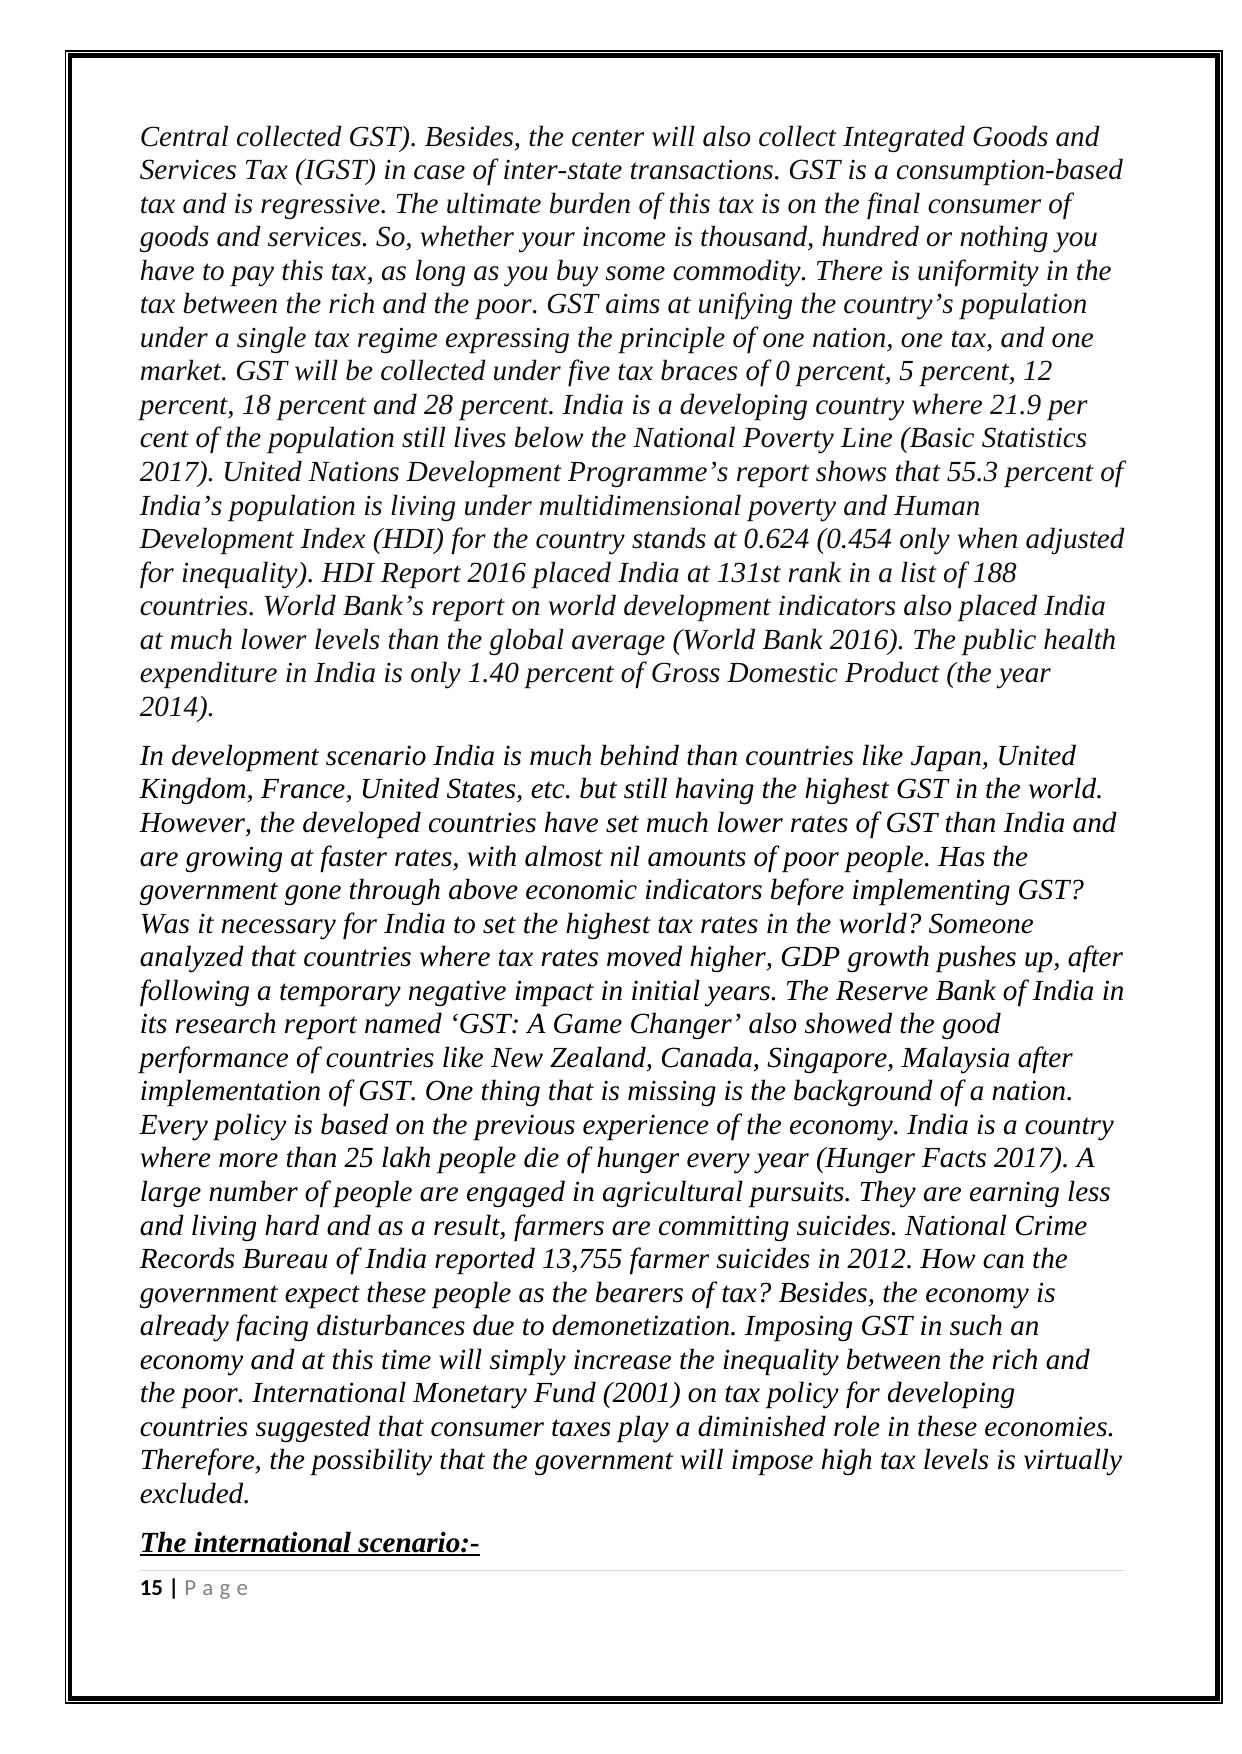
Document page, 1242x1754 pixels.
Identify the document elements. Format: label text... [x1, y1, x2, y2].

list The international scenario:- [139, 1525, 1125, 1559]
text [139, 119, 1125, 722]
text In development scenario India is much behind than countries like Japan, United Kingdom, France, United States, etc. but still having the highest GST in the world. However, the developed countries have set much lower rates of GST than India and are growing at faster rates, with almost nil amounts of poor people. Has the government gone through above economic indicators before implementing GST? Was it necessary for India to set the highest tax rates in the world? Someone analyzed that countries where tax rates moved higher, GDP growth pushes up, after following a temporary negative impact in initial years. The Reserve Bank of India in its research report named ‘GST: A Game Changer’ also showed the good performance of countries like New Zealand, Canada, Singapore, Malaysia after implementation of GST. One thing that is missing is the background of a nation. Every policy is based on the previous experience of the economy. India is a country where more than 25 lakh people die of hunger every year (Hunger Facts 2017). A large number of people are engaged in agricultural pursuits. They are earning less and living hard and as a result, farmers are committing suicides. National Crime Records Bureau of India reported 13,755 farmer suicides in 2012. How can the government expect these people as the bearers of tax? Besides, the economy is already facing disturbances due to demonetization. Imposing GST in such an economy and at this time will simply increase the inequality between the rich and the poor. International Monetary Fund (2001) on tax policy for developing countries suggested that consumer taxes play a diminished role in these economies. Therefore, the possibility that the government will impose high tax levels is virtually excluded. [139, 738, 1125, 1509]
